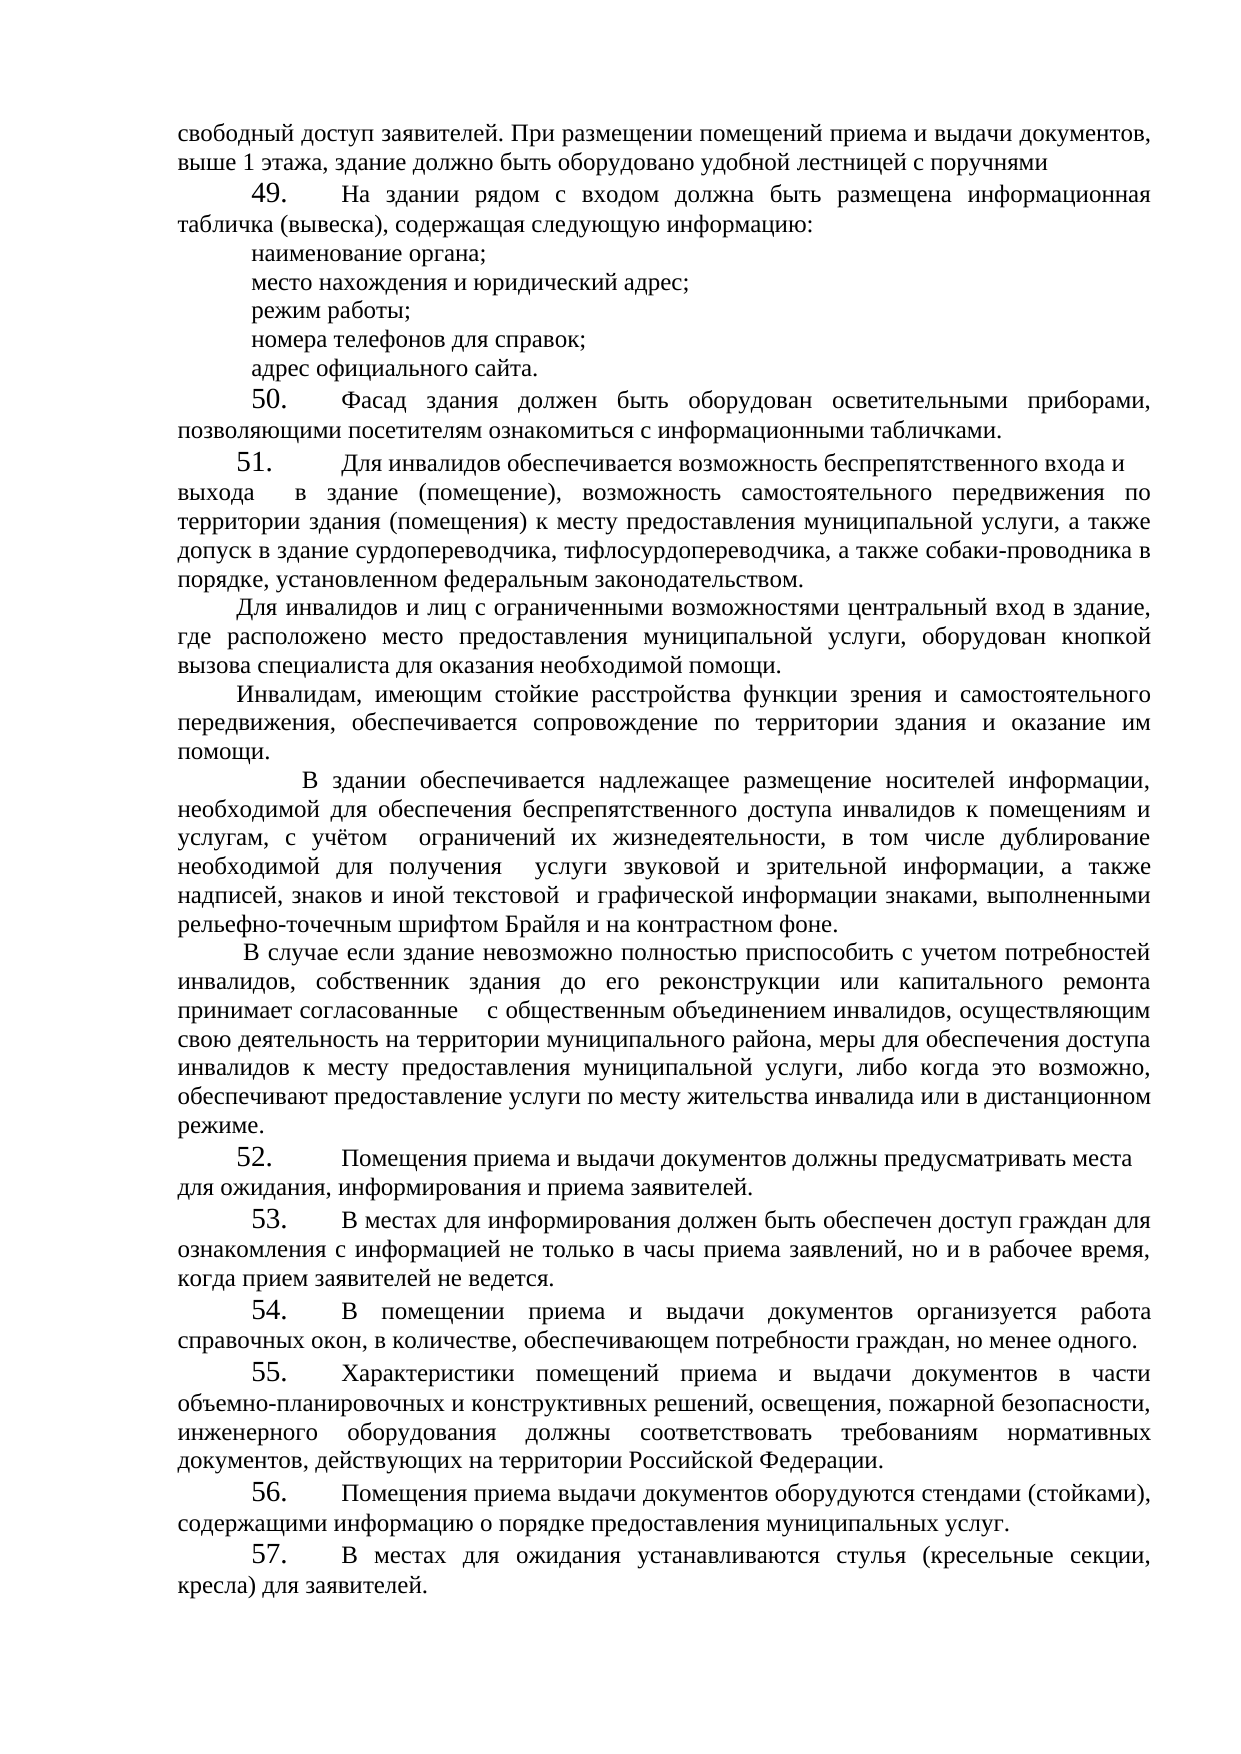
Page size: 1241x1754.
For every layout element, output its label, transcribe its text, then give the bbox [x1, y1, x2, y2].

list Фасад здания должен быть оборудован осветительными приборами, позволяющими посетителям ознакомиться с информационными табличками. [177, 382, 1152, 444]
text В случае если здание невозможно полностью приспособить с учетом потребностей инвалидов, собственник здания до его реконструкции или капитального ремонта принимает согласованные с общественным объединением инвалидов, осуществляющим свою деятельность на территории муниципального района, меры для обеспечения доступа инвалидов к месту предоставления муниципальной услуги, либо когда это возможно, обеспечивают предоставление услуги по месту жительства инвалида или в дистанционном режиме. [177, 937, 1152, 1139]
text Для инвалидов и лиц с ограниченными возможностями центральный вход в здание, где расположено место предоставления муниципальной услуги, оборудован кнопкой вызова специалиста для оказания необходимой помощи. [177, 592, 1152, 679]
list В местах для ожидания устанавливаются стулья (кресельные секции, кресла) для заявителей. [177, 1536, 1152, 1599]
list В местах для информирования должен быть обеспечен доступ граждан для ознакомления с информацией не только в часы приема заявлений, но и в рабочее время, когда прием заявителей не ведется. [177, 1201, 1152, 1292]
text наименование органа; [177, 238, 1152, 267]
text место нахождения и юридический адрес; [177, 267, 1152, 295]
text Инвалидам, имеющим стойкие расстройства функции зрения и самостоятельного передвижения, обеспечивается сопровождение по территории здания и оказание им помощи. [177, 679, 1152, 765]
list Характеристики помещений приема и выдачи документов в части объемно-планировочных и конструктивных решений, освещения, пожарной безопасности, инженерного оборудования должны соответствовать требованиям нормативных документов, действующих на территории Российской Федерации. [177, 1354, 1152, 1474]
text номера телефонов для справок; [177, 324, 1152, 353]
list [177, 118, 1152, 176]
text адрес официального сайта. [177, 353, 1152, 382]
list Помещения приема и выдачи документов должны предусматривать места [236, 1139, 1152, 1172]
text В здании обеспечивается надлежащее размещение носителей информации, необходимой для обеспечения беспрепятственного доступа инвалидов к помещениям и услугам, с учётом ограничений их жизнедеятельности, в том числе дублирование необходимой для получения услуги звуковой и зрительной информации, а также надписей, знаков и иной текстовой и графической информации знаками, выполненными рельефно-точечным шрифтом Брайля и на контрастном фоне. [177, 765, 1152, 937]
list Помещения приема выдачи документов оборудуются стендами (стойками), содержащими информацию о порядке предоставления муниципальных услуг. [177, 1474, 1152, 1536]
text режим работы; [177, 295, 1152, 324]
text для ожидания, информирования и приема заявителей. [177, 1172, 1152, 1201]
list На здании рядом с входом должна быть размещена информационная табличка (вывеска), содержащая следующую информацию: [177, 176, 1152, 238]
list Для инвалидов обеспечивается возможность беспрепятственного входа и [236, 444, 1152, 477]
text выхода в здание (помещение), возможность самостоятельного передвижения по территории здания (помещения) к месту предоставления муниципальной услуги, а также допуск в здание сурдопереводчика, тифлосурдопереводчика, а также собаки-проводника в порядке, установленном федеральным законодательством. [177, 477, 1152, 592]
list В помещении приема и выдачи документов организуется работа справочных окон, в количестве, обеспечивающем потребности граждан, но менее одного. [177, 1292, 1152, 1354]
